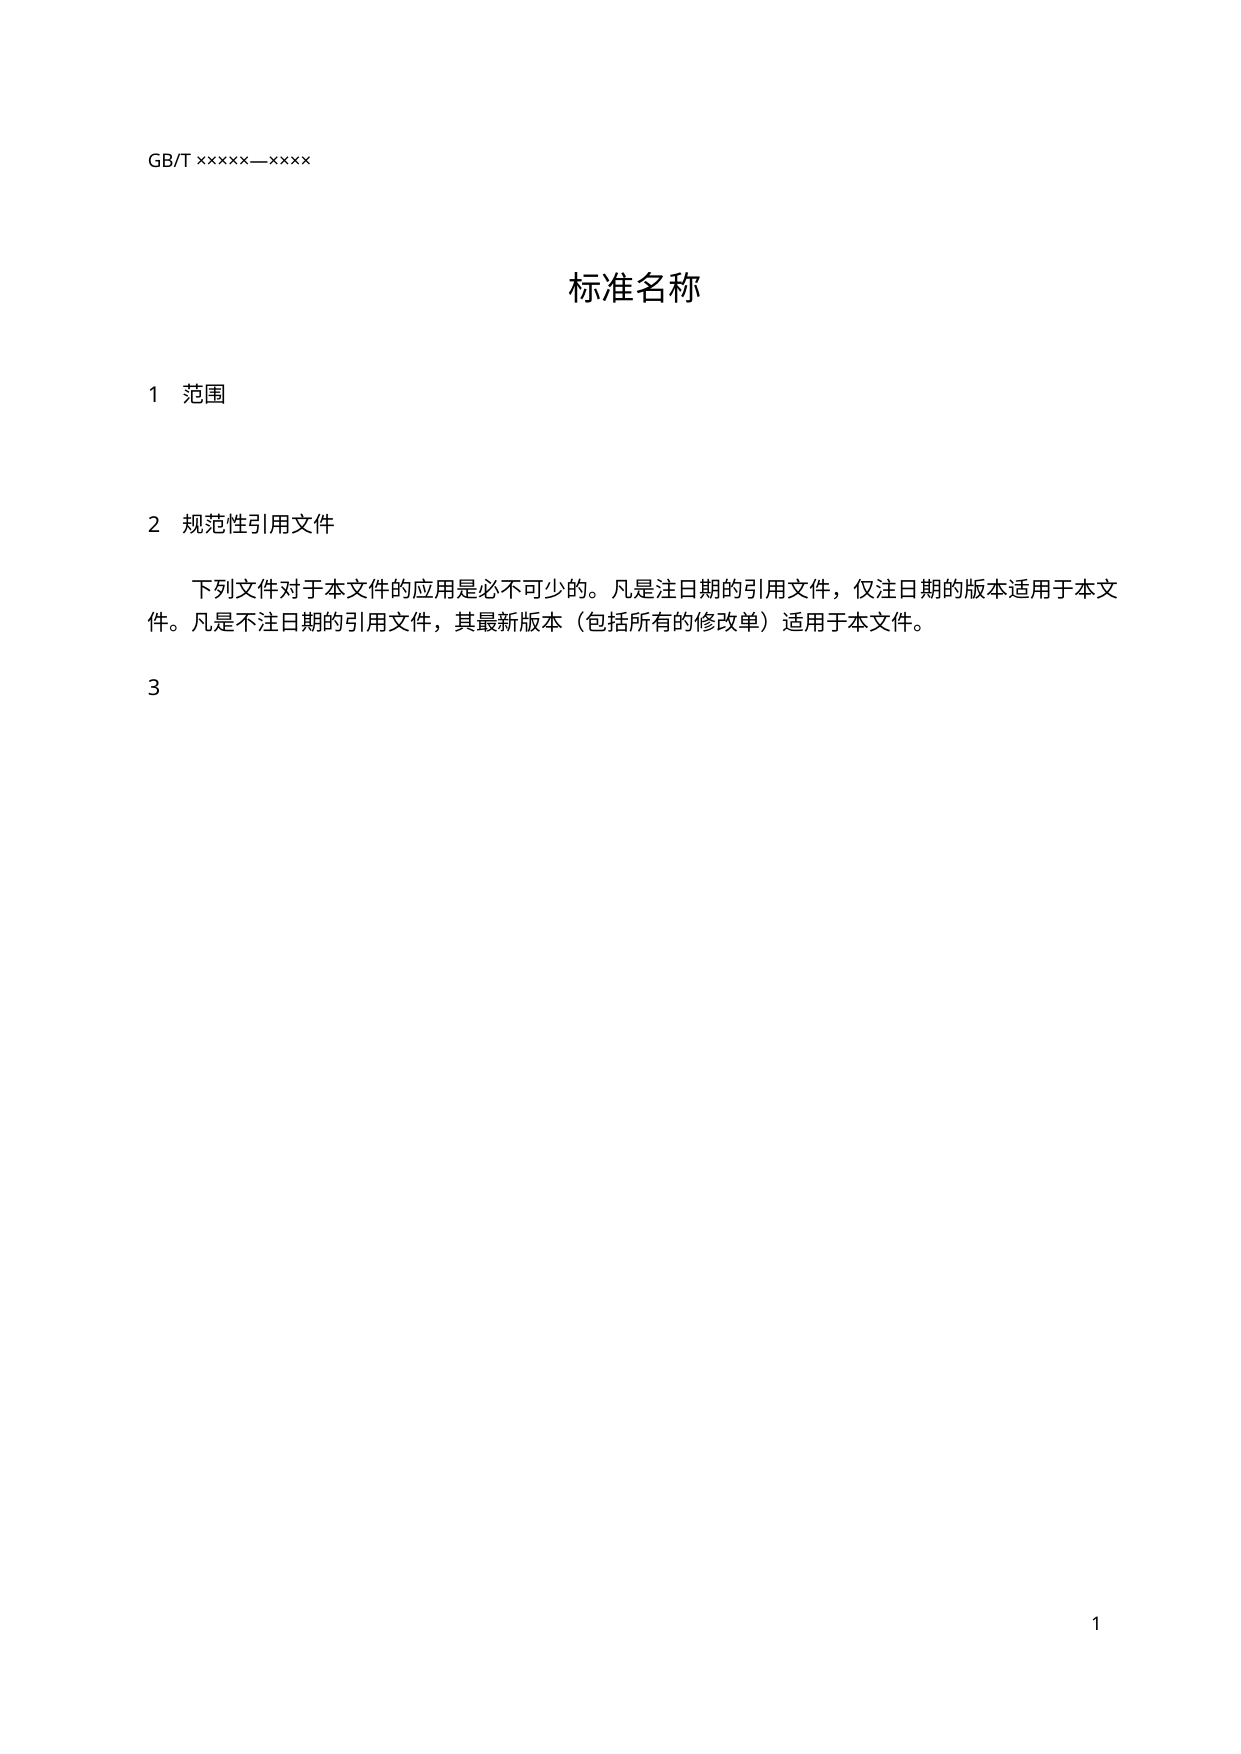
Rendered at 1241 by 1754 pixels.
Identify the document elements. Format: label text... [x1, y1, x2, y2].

text 范围 [148, 377, 1122, 409]
text 规范性引用文件 [148, 507, 1122, 539]
text 下列文件对于本文件的应用是必不可少的。凡是注日期的引用文件，仅注日期的版本适用于本文件。凡是不注日期的引用文件，其最新版本（包括所有的修改单）适用于本文件。 [148, 572, 1122, 637]
